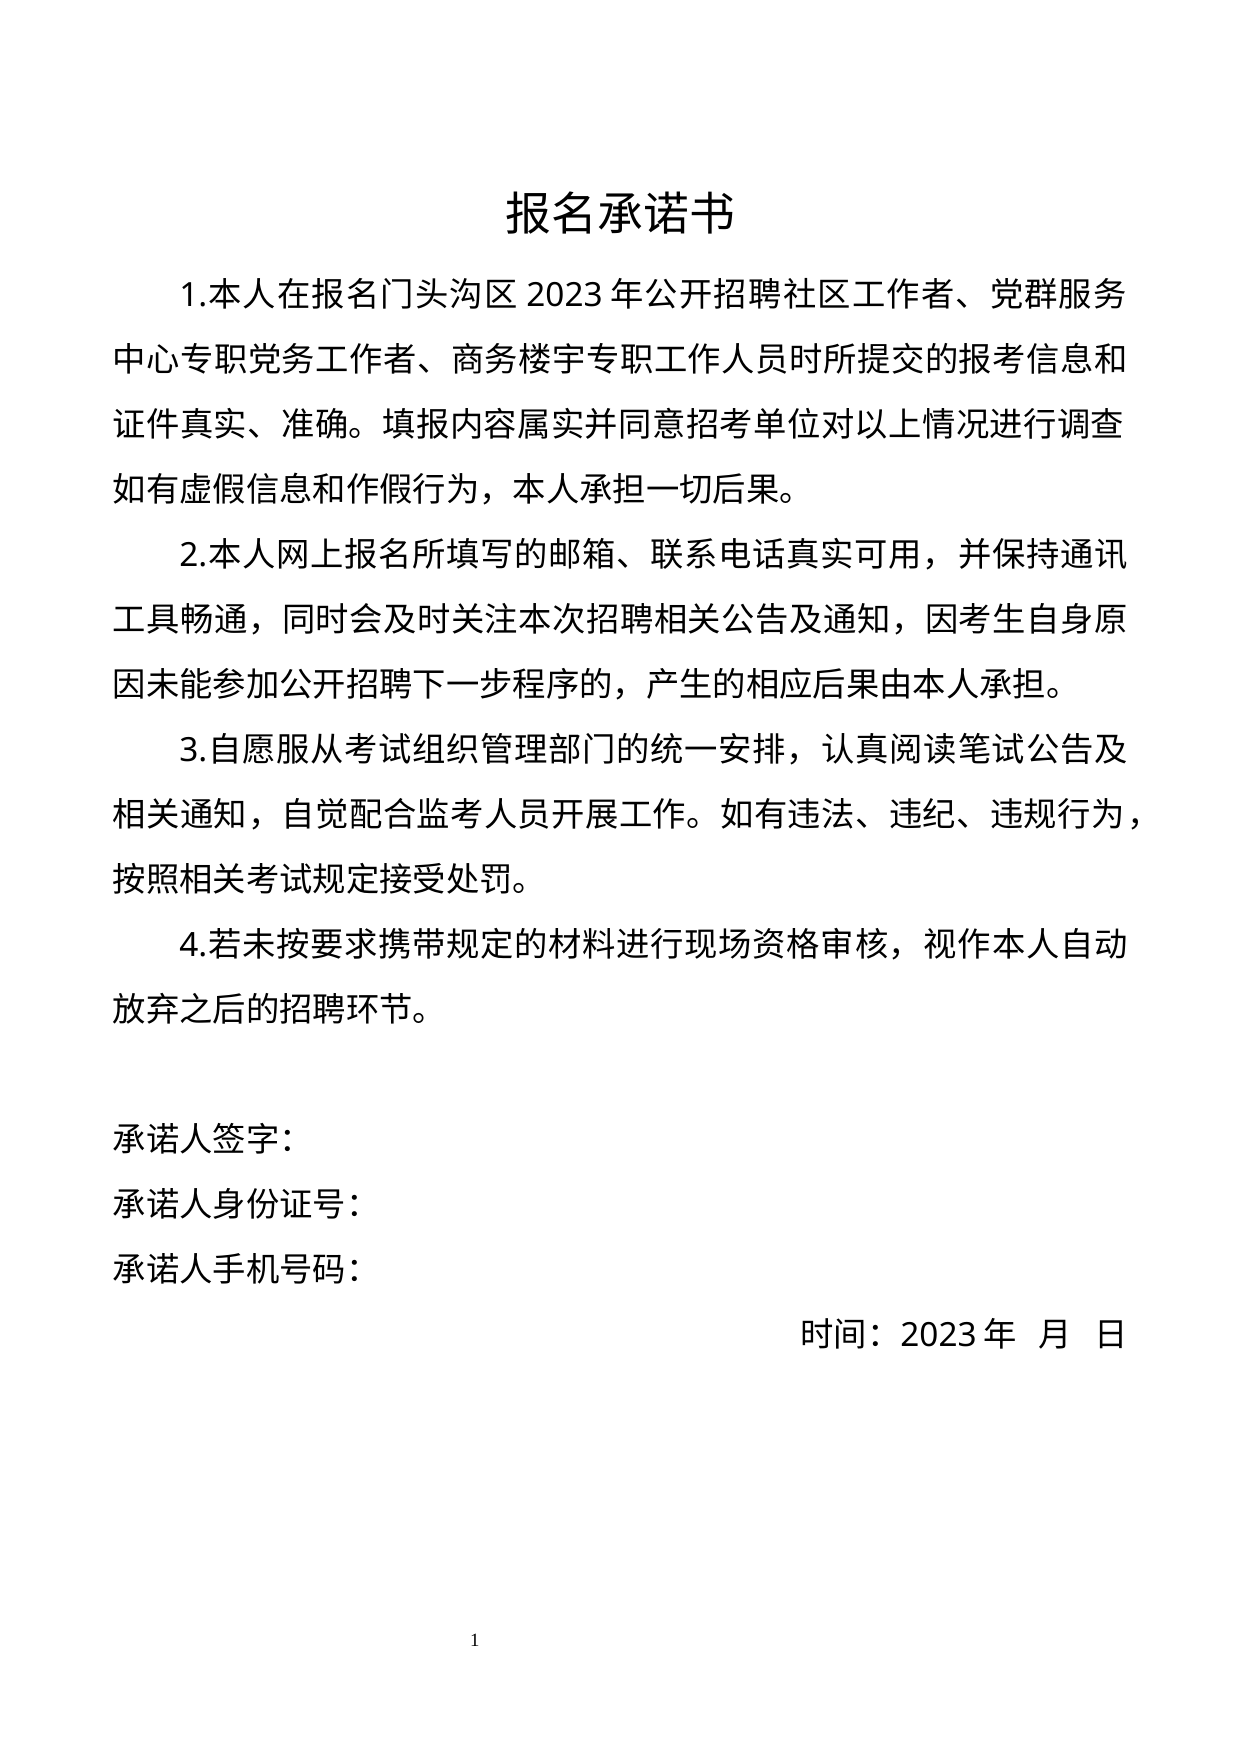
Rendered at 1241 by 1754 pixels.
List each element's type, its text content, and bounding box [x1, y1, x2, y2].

text 承诺人手机号码： [112, 1234, 1128, 1299]
text 报名承诺书 [112, 162, 1128, 259]
text 时间：2023年 月 日 [112, 1299, 1128, 1364]
text 2.本人网上报名所填写的邮箱、联系电话真实可用，并保持通讯工具畅通，同时会及时关注本次招聘相关公告及通知，因考生自身原因未能参加公开招聘下一步程序的，产生的相应后果由本人承担。 [112, 519, 1128, 714]
text 3.自愿服从考试组织管理部门的统一安排，认真阅读笔试公告及相关通知，自觉配合监考人员开展工作。如有违法、违纪、违规行为，按照相关考试规定接受处罚。 [112, 714, 1128, 909]
text 承诺人签字： [112, 1104, 1128, 1169]
text 承诺人身份证号： [112, 1169, 1128, 1234]
text 4.若未按要求携带规定的材料进行现场资格审核，视作本人自动放弃之后的招聘环节。 [112, 909, 1128, 1039]
text 1.本人在报名门头沟区2023年公开招聘社区工作者、党群服务中心专职党务工作者、商务楼宇专职工作人员时所提交的报考信息和证件真实、准确。填报内容属实并同意招考单位对以上情况进行调查。如有虚假信息和作假行为，本人承担一切后果。 [112, 259, 1128, 519]
